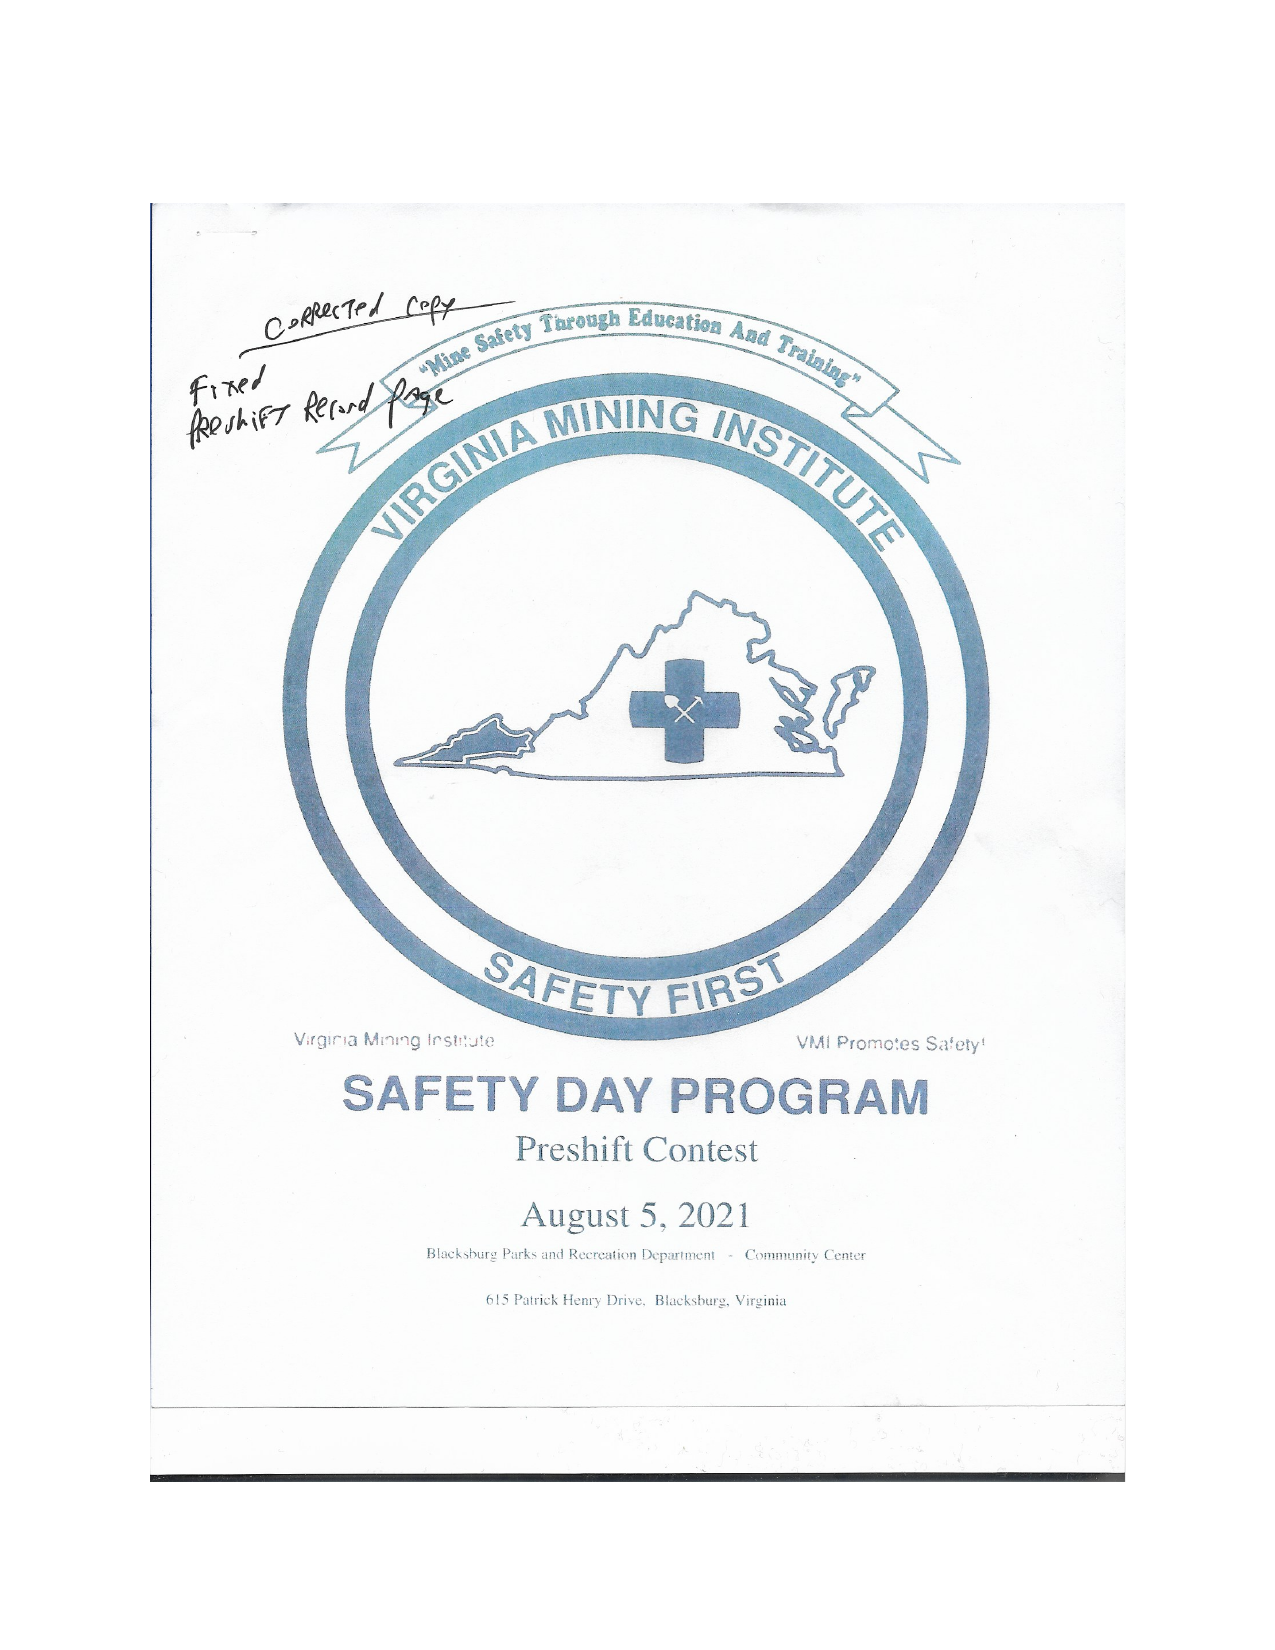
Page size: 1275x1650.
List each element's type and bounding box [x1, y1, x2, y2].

picture [150, 203, 1125, 1482]
